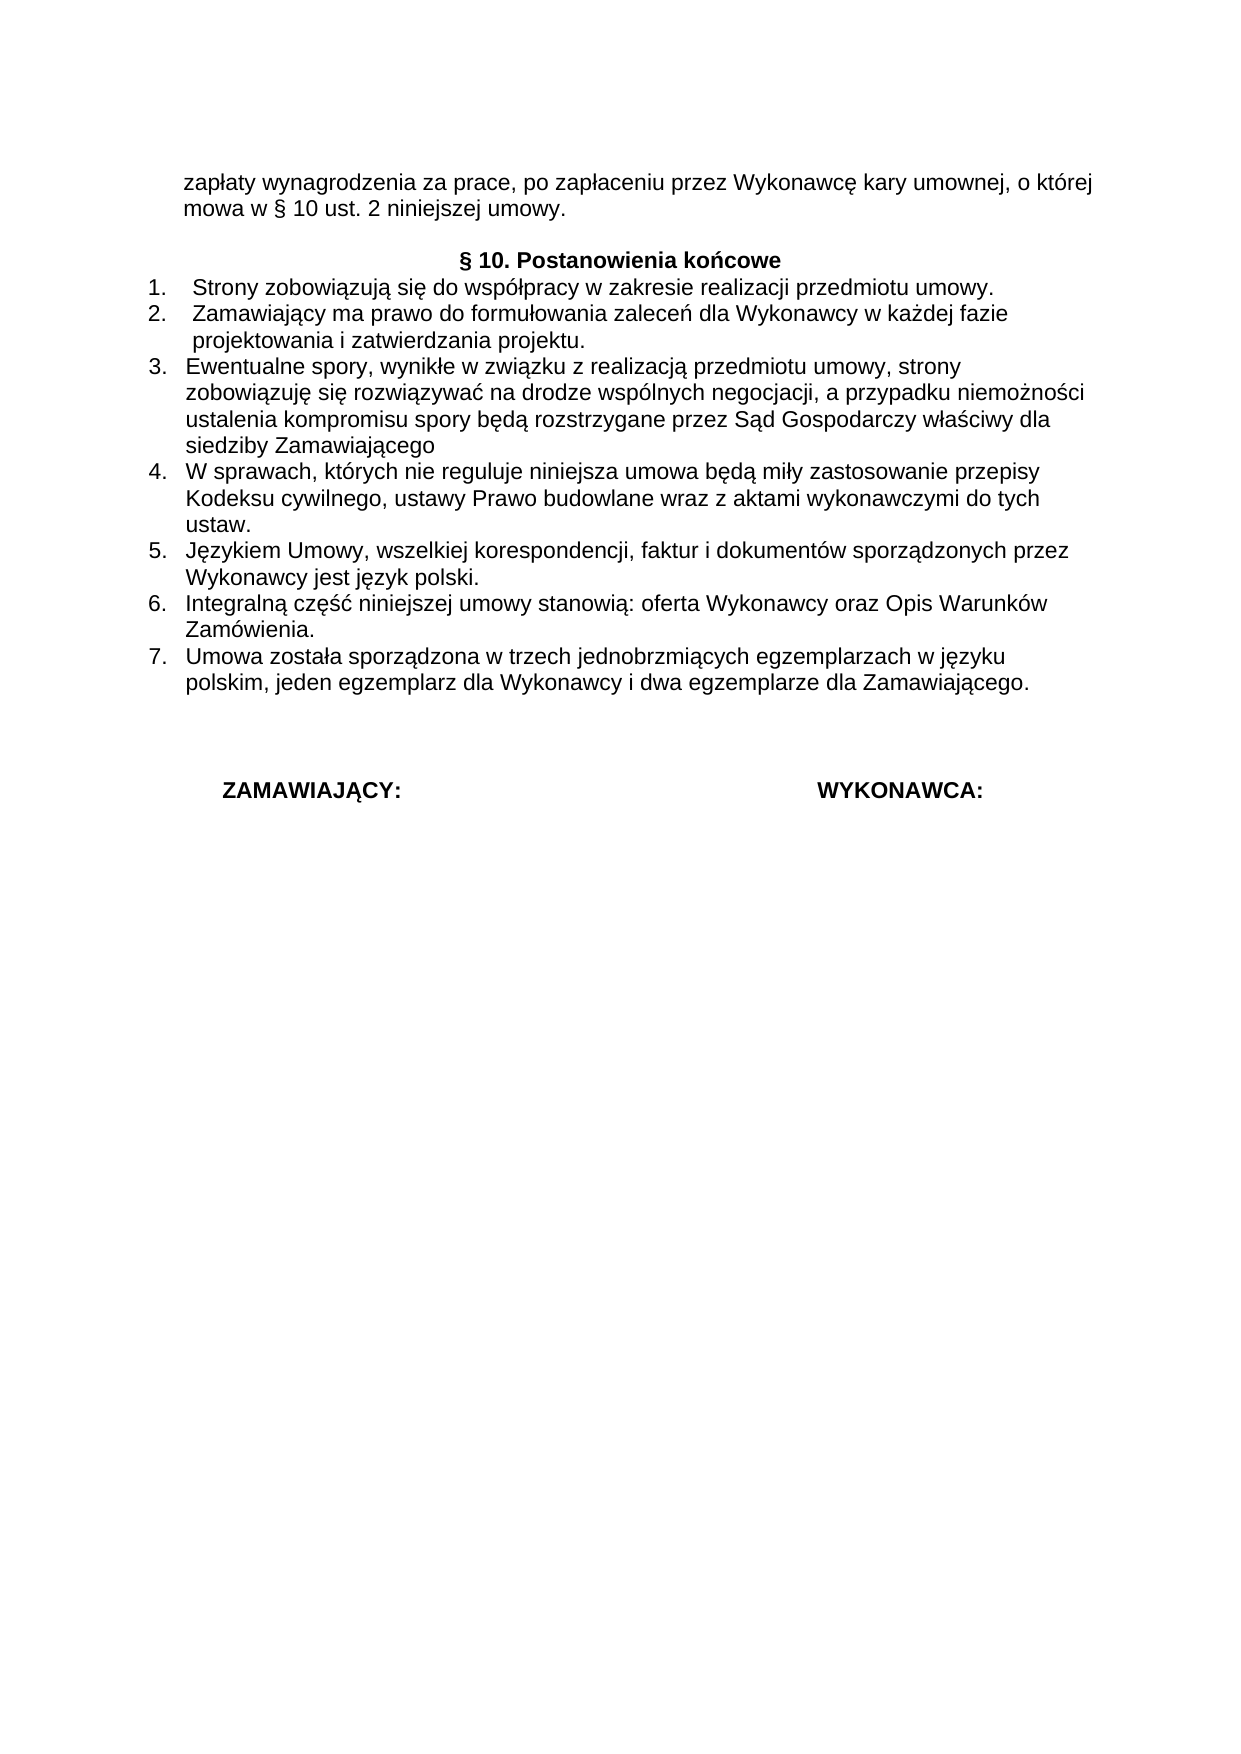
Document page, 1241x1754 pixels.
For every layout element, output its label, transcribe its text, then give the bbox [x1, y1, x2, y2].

text § 10. Postanowienia końcowe [148, 247, 1093, 274]
list Umowa została sporządzona w trzech jednobrzmiących egzemplarzach w języku polskim, jeden egzemplarz dla Wykonawcy i dwa egzemplarze dla Zamawiającego. [148, 643, 1093, 696]
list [148, 168, 1093, 221]
text ZAMAWIAJĄCY: WYKONAWCA: [148, 777, 1093, 830]
list Językiem Umowy, wszelkiej korespondencji, faktur i dokumentów sporządzonych przez Wykonawcy jest język polski. [148, 537, 1093, 590]
list Ewentualne spory, wynikłe w związku z realizacją przedmiotu umowy, strony zobowiązuję się rozwiązywać na drodze wspólnych negocjacji, a przypadku niemożności ustalenia kompromisu spory będą rozstrzygane przez Sąd Gospodarczy właściwy dla siedziby Zamawiającego [148, 353, 1093, 458]
list Zamawiający ma prawo do formułowania zaleceń dla Wykonawcy w każdej fazie projektowania i zatwierdzania projektu. [148, 300, 1093, 353]
list Integralną część niniejszej umowy stanowią: oferta Wykonawcy oraz Opis Warunków Zamówienia. [148, 590, 1093, 643]
list W sprawach, których nie reguluje niniejsza umowa będą miły zastosowanie przepisy Kodeksu cywilnego, ustawy Prawo budowlane wraz z aktami wykonawczymi do tych ustaw. [148, 458, 1093, 537]
list Strony zobowiązują się do współpracy w zakresie realizacji przedmiotu umowy. [148, 274, 1093, 300]
